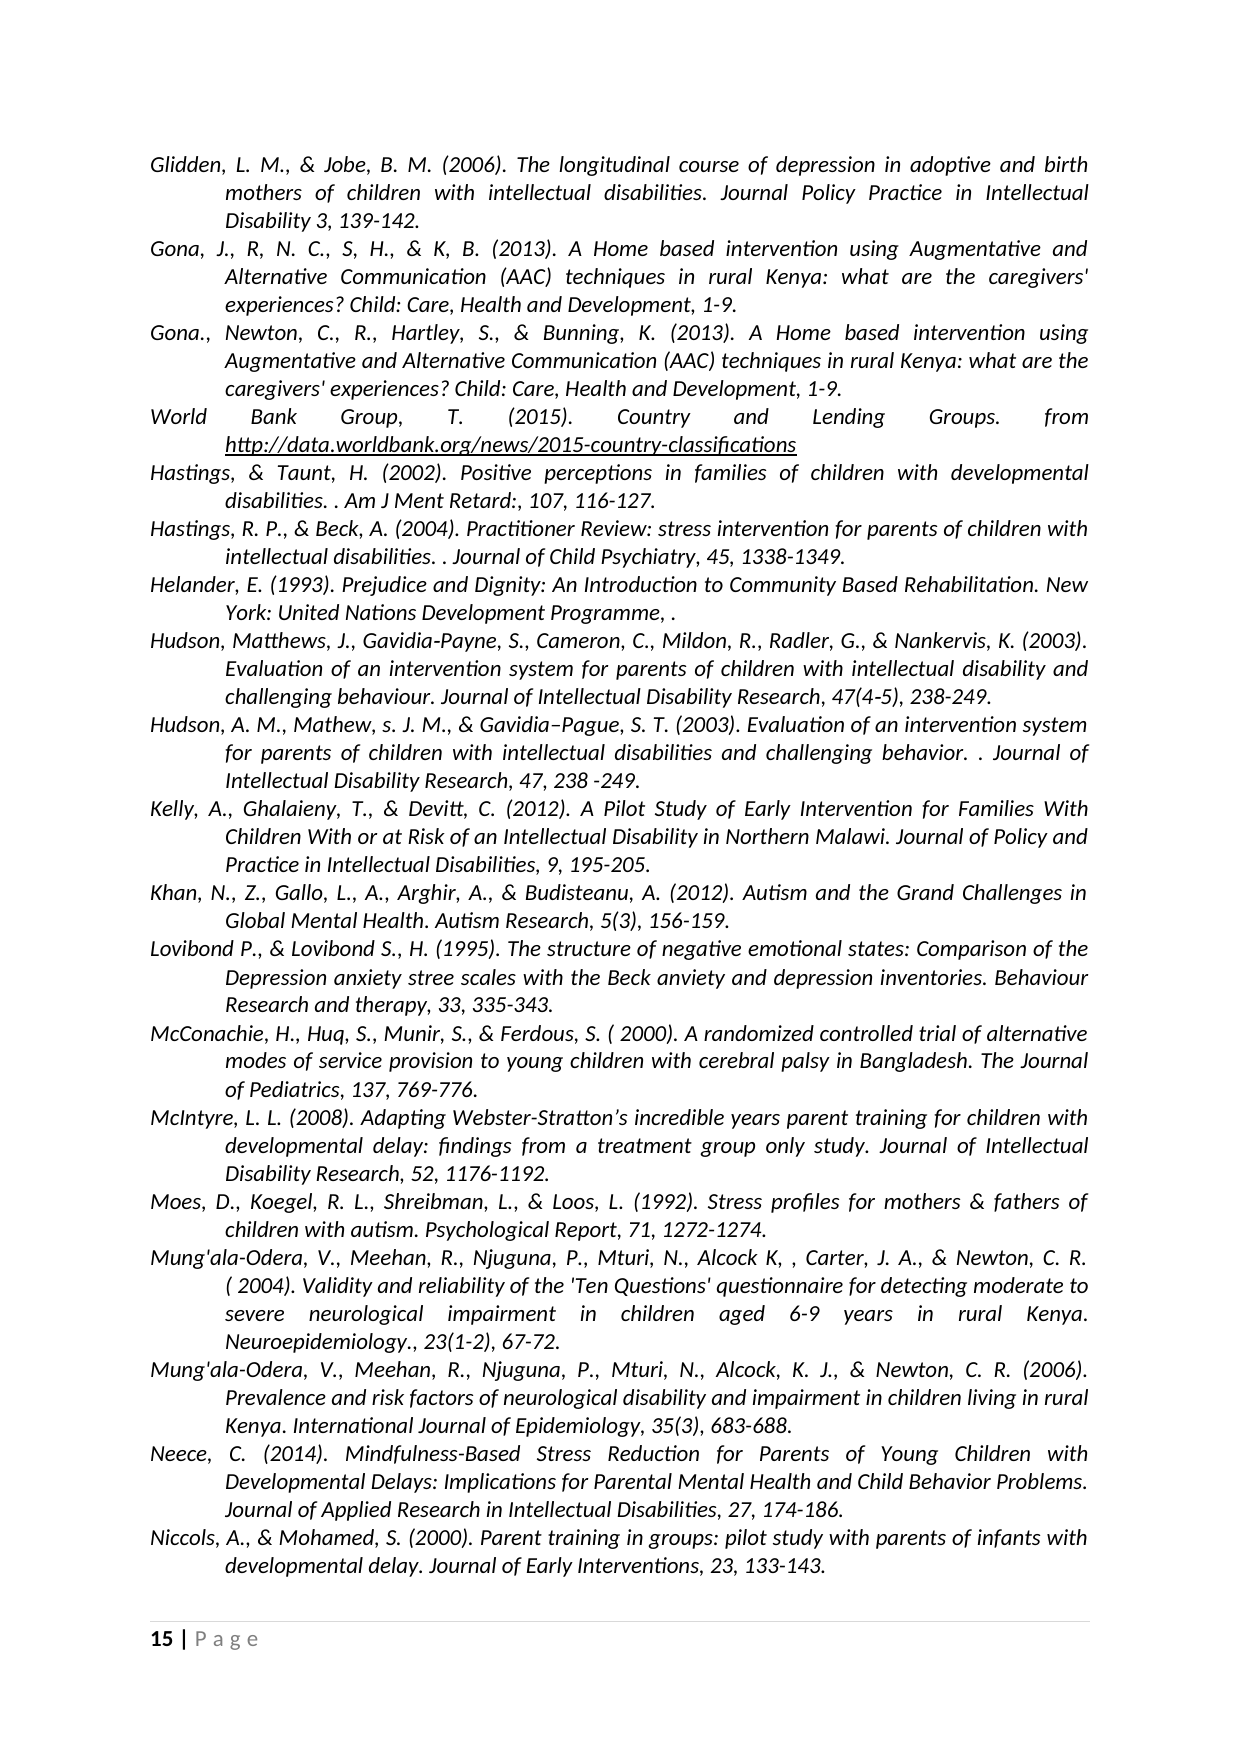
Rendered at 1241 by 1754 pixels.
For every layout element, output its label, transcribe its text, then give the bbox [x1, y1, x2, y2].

text Gona, J., R, N. C., S, H., & K, B. (2013). A Home based intervention using Augmentative and Alternative Communication (AAC) techniques in rural Kenya: what are the caregivers' experiences? Child: Care, Health and Development, 1-9. [150, 234, 1090, 318]
text Lovibond P., & Lovibond S., H. (1995). The structure of negative emotional states: Comparison of the Depression anxiety stree scales with the Beck anviety and depression inventories. Behaviour Research and therapy, 33, 335-343. [150, 934, 1090, 1019]
text Hudson, Matthews, J., Gavidia‐Payne, S., Cameron, C., Mildon, R., Radler, G., & Nankervis, K. (2003). Evaluation of an intervention system for parents of children with intellectual disability and challenging behaviour. Journal of Intellectual Disability Research, 47(4‐5), 238-249. [150, 626, 1090, 710]
text Helander, E. (1993). Prejudice and Dignity: An Introduction to Community Based Rehabilitation. New York: United Nations Development Programme, . [150, 570, 1090, 626]
text Moes, D., Koegel, R. L., Shreibman, L., & Loos, L. (1992). Stress profiles for mothers & fathers of children with autism. Psychological Report, 71, 1272-1274. [150, 1187, 1090, 1243]
text Mung'ala-Odera, V., Meehan, R., Njuguna, P., Mturi, N., Alcock, K. J., & Newton, C. R. (2006). Prevalence and risk factors of neurological disability and impairment in children living in rural Kenya. International Journal of Epidemiology, 35(3), 683-688. [150, 1355, 1090, 1439]
text Hastings, R. P., & Beck, A. (2004). Practitioner Review: stress intervention for parents of children with intellectual disabilities. . Journal of Child Psychiatry, 45, 1338-1349. [150, 514, 1090, 570]
text World Bank Group, T. (2015). Country and Lending Groups. from http://data.worldbank.org/news/2015-country-classifications [150, 402, 1090, 458]
text Niccols, A., & Mohamed, S. (2000). Parent training in groups: pilot study with parents of infants with developmental delay. Journal of Early Interventions, 23, 133-143. [150, 1523, 1090, 1579]
text Neece, C. (2014). Mindfulness-Based Stress Reduction for Parents of Young Children with Developmental Delays: Implications for Parental Mental Health and Child Behavior Problems. Journal of Applied Research in Intellectual Disabilities, 27, 174-186. [150, 1439, 1090, 1523]
text Kelly, A., Ghalaieny, T., & Devitt, C. (2012). A Pilot Study of Early Intervention for Families With Children With or at Risk of an Intellectual Disability in Northern Malawi. Journal of Policy and Practice in Intellectual Disabilities, 9, 195-205. [150, 794, 1090, 878]
text McConachie, H., Huq, S., Munir, S., & Ferdous, S. ( 2000). A randomized controlled trial of alternative modes of service provision to young children with cerebral palsy in Bangladesh. The Journal of Pediatrics, 137, 769-776. [150, 1019, 1090, 1103]
text Gona., Newton, C., R., Hartley, S., & Bunning, K. (2013). A Home based intervention using Augmentative and Alternative Communication (AAC) techniques in rural Kenya: what are the caregivers' experiences? Child: Care, Health and Development, 1-9. [150, 318, 1090, 402]
text Glidden, L. M., & Jobe, B. M. (2006). The longitudinal course of depression in adoptive and birth mothers of children with intellectual disabilities. Journal Policy Practice in Intellectual Disability 3, 139-142. [150, 150, 1090, 234]
text Hudson, A. M., Mathew, s. J. M., & Gavidia–Pague, S. T. (2003). Evaluation of an intervention system for parents of children with intellectual disabilities and challenging behavior. . Journal of Intellectual Disability Research, 47, 238 -249. [150, 710, 1090, 794]
text Mung'ala-Odera, V., Meehan, R., Njuguna, P., Mturi, N., Alcock K, , Carter, J. A., & Newton, C. R. ( 2004). Validity and reliability of the 'Ten Questions' questionnaire for detecting moderate to severe neurological impairment in children aged 6-9 years in rural Kenya. Neuroepidemiology., 23(1-2), 67-72. [150, 1243, 1090, 1355]
text Hastings, & Taunt, H. (2002). Positive perceptions in families of children with developmental disabilities. . Am J Ment Retard:, 107, 116-127. [150, 458, 1090, 514]
text Khan, N., Z., Gallo, L., A., Arghir, A., & Budisteanu, A. (2012). Autism and the Grand Challenges in Global Mental Health. Autism Research, 5(3), 156-159. [150, 878, 1090, 934]
text McIntyre, L. L. (2008). Adapting Webster-Stratton’s incredible years parent training for children with developmental delay: findings from a treatment group only study. Journal of Intellectual Disability Research, 52, 1176-1192. [150, 1103, 1090, 1187]
